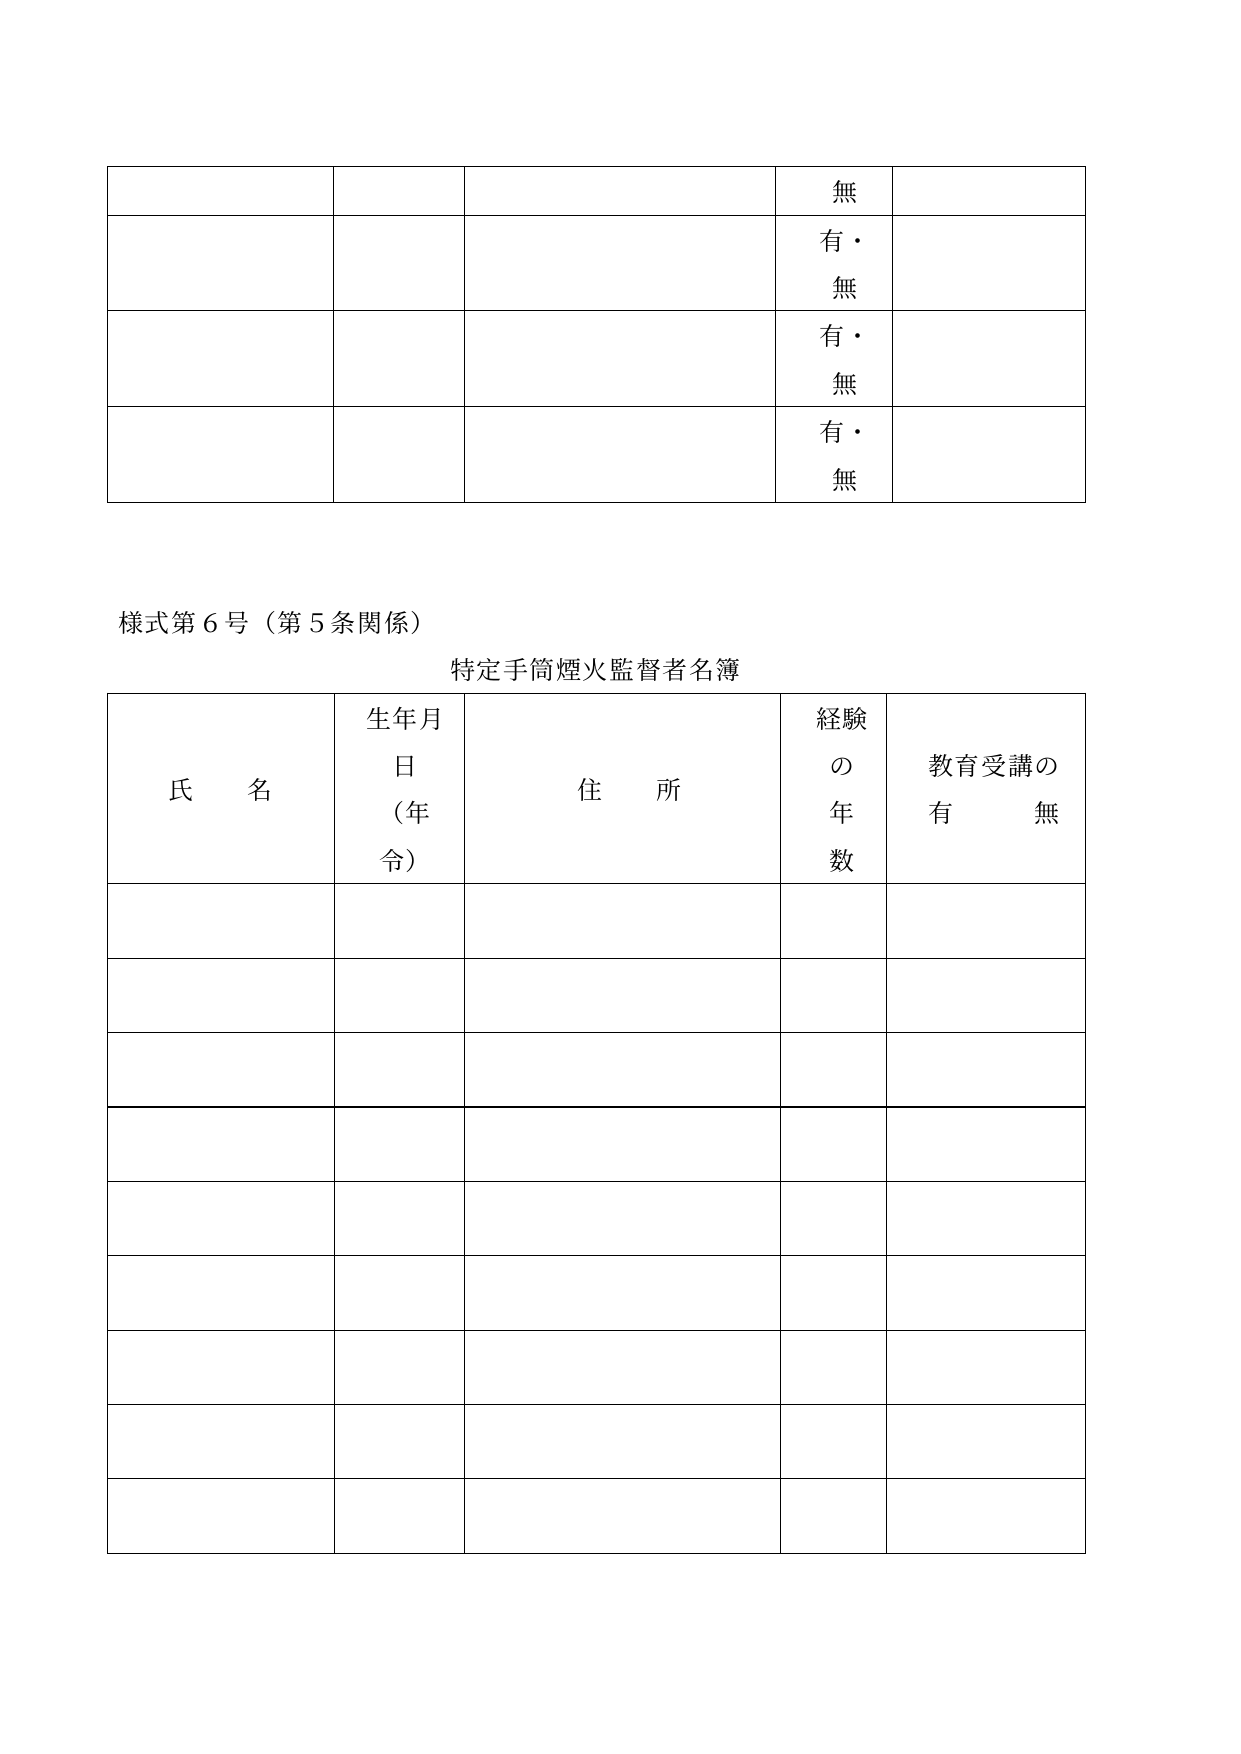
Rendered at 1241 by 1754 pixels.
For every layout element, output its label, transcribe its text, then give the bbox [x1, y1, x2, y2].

table_cell [465, 959, 780, 1032]
table_cell [465, 1405, 780, 1478]
table_cell [781, 1108, 886, 1181]
table_cell [335, 1182, 464, 1255]
table_cell [108, 167, 333, 214]
table_cell [893, 167, 1085, 214]
table_cell [334, 167, 464, 214]
table_cell [465, 884, 780, 958]
table_cell [108, 216, 333, 310]
table_cell [887, 1405, 1085, 1478]
table_cell [108, 1108, 334, 1181]
table_cell [887, 1182, 1085, 1255]
table_header 氏 名 [108, 694, 334, 883]
text 様式第６号（第５条関係） [118, 598, 1074, 645]
table_cell [335, 959, 464, 1032]
table_cell [465, 311, 775, 406]
table_cell [781, 1182, 886, 1255]
table_cell [887, 959, 1085, 1032]
table_cell [108, 1479, 334, 1553]
table_cell [465, 1033, 780, 1106]
table_cell [781, 1405, 886, 1478]
table_cell [893, 311, 1085, 406]
table_cell [335, 1331, 464, 1404]
table_cell [781, 959, 886, 1032]
table_cell [887, 1033, 1085, 1106]
table_cell [465, 1108, 780, 1181]
table_cell [465, 1479, 780, 1553]
table_cell [108, 959, 334, 1032]
table_cell [887, 1108, 1085, 1181]
table_header 生年月日 （年令） [335, 694, 464, 883]
table_cell [334, 216, 464, 310]
table_cell [334, 311, 464, 406]
table_cell [893, 216, 1085, 310]
table_cell [335, 1479, 464, 1553]
table_cell [465, 1256, 780, 1329]
table_cell 有・無 [776, 311, 892, 406]
table_cell [781, 1256, 886, 1329]
table_cell [335, 1256, 464, 1329]
table_cell [335, 1405, 464, 1478]
table_header 経験の 年 数 [781, 694, 886, 883]
table_cell [781, 884, 886, 958]
table_cell [781, 1479, 886, 1553]
table_cell [887, 1331, 1085, 1404]
table_cell [108, 1182, 334, 1255]
table_cell [781, 1331, 886, 1404]
table_cell [108, 407, 333, 502]
table_cell [893, 407, 1085, 502]
table_cell [781, 1033, 886, 1106]
table_cell [108, 1331, 334, 1404]
table_cell [465, 407, 775, 502]
table_cell [108, 1256, 334, 1329]
table_cell 有・無 [776, 407, 892, 502]
table_cell [108, 1033, 334, 1106]
table_cell [465, 1331, 780, 1404]
table_cell [887, 1256, 1085, 1329]
table_cell [465, 167, 775, 214]
text 特定手筒煙火監督者名簿 [118, 645, 1074, 693]
table_cell [335, 1033, 464, 1106]
table_cell [887, 884, 1085, 958]
table_cell 有・無 [776, 216, 892, 310]
table_cell [108, 1405, 334, 1478]
table_header 住 所 [465, 694, 780, 883]
table_cell [108, 311, 333, 406]
table_cell [335, 1108, 464, 1181]
table_cell [887, 1479, 1085, 1553]
table_cell [335, 884, 464, 958]
table_cell [465, 216, 775, 310]
table_cell [108, 884, 334, 958]
table_cell [465, 1182, 780, 1255]
table_cell [334, 407, 464, 502]
table_cell 有・無 [776, 167, 892, 214]
table_header 教育受講の 有 無 [887, 694, 1085, 883]
